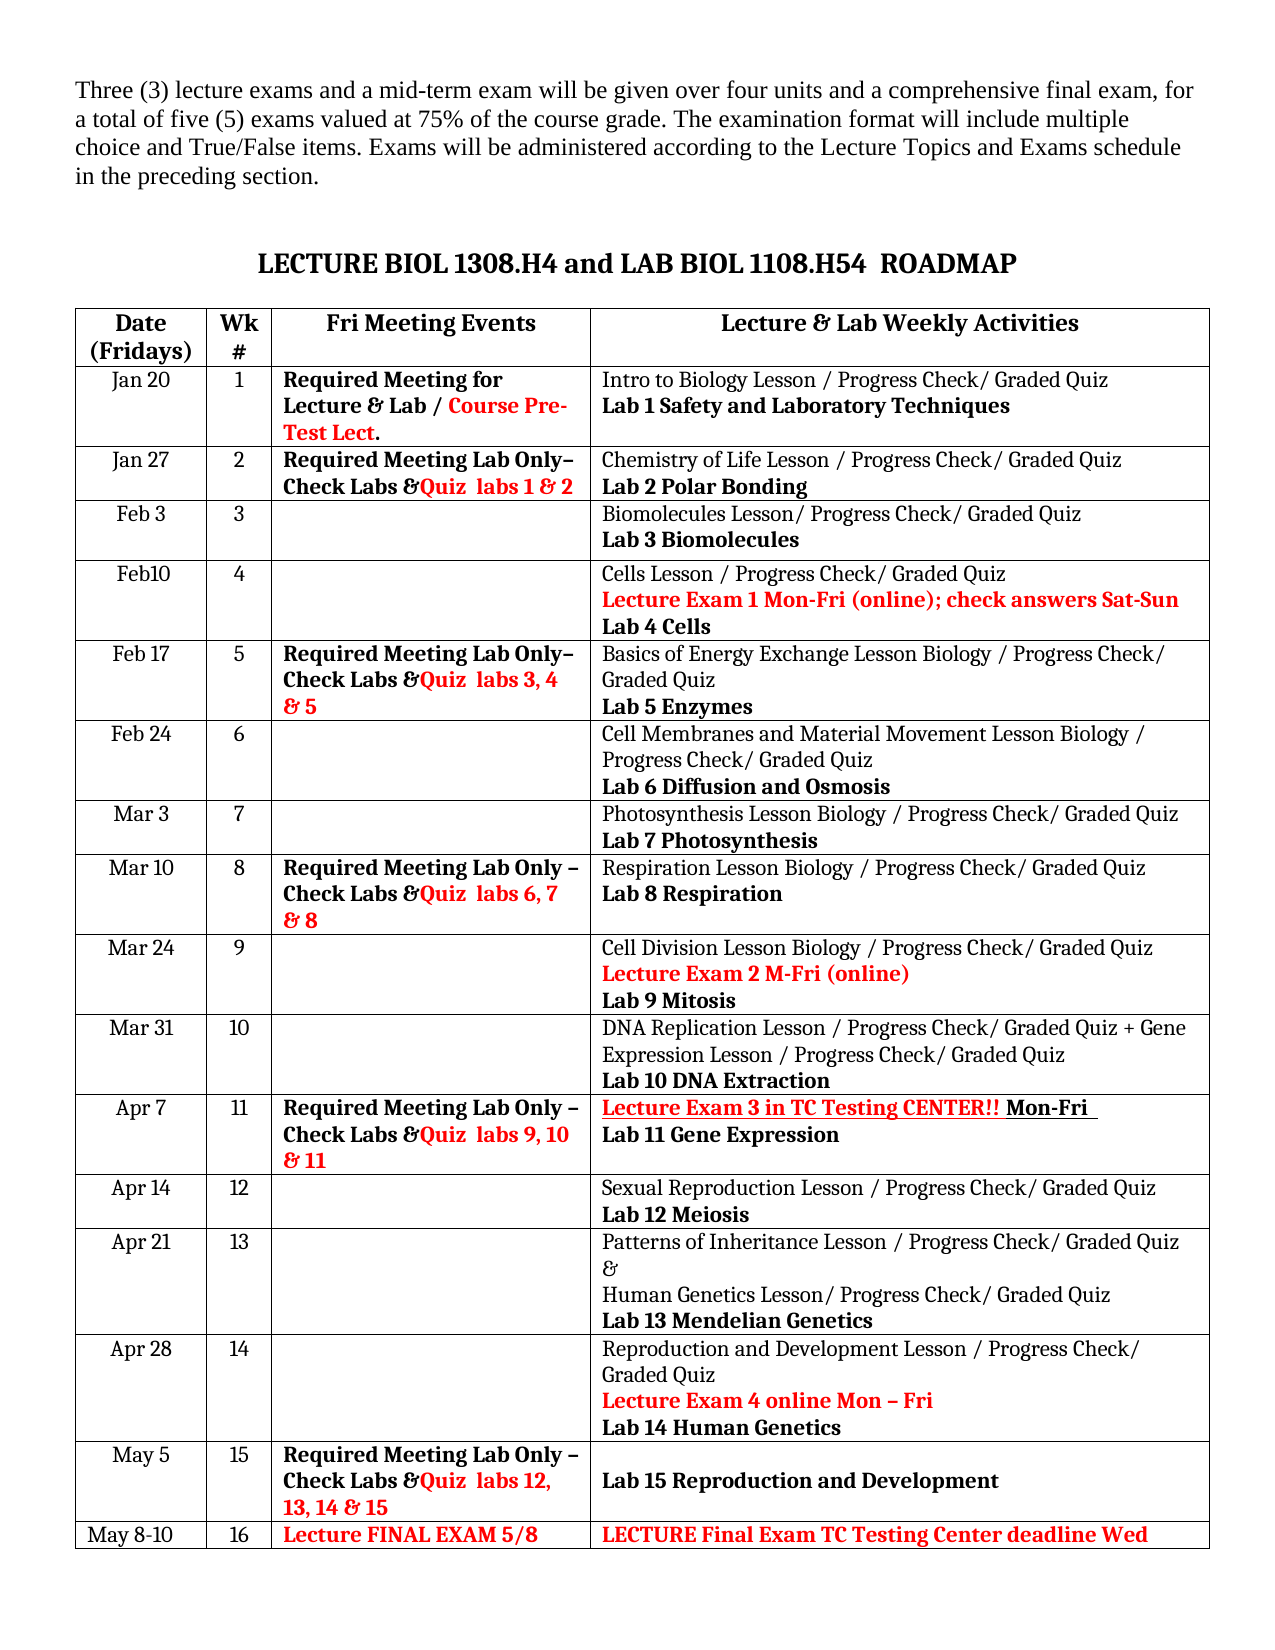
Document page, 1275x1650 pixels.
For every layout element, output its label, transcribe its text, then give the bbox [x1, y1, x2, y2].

table_cell Feb10 [76, 561, 206, 640]
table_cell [591, 1522, 1209, 1548]
table_cell Jan 20 [76, 367, 206, 446]
table_cell [272, 721, 590, 800]
table_cell Mar 24 [76, 935, 206, 1014]
table_cell DNA Replication Lesson / Progress Check/ Graded Quiz + Gene Expression Lesson / Progress Check/ Graded Quiz Lab 10 DNA Extraction [591, 1015, 1209, 1094]
table_cell May 5 [76, 1442, 206, 1521]
table_cell Sexual Reproduction Lesson / Progress Check/ Graded Quiz Lab 12 Meiosis [591, 1175, 1209, 1228]
table_cell Reproduction and Development Lesson / Progress Check/ Graded Quiz Lecture Exam 4 online Mon – Fri Lab 14 Human Genetics [591, 1335, 1209, 1441]
table_cell 16 [207, 1522, 271, 1548]
table_cell Feb 17 [76, 641, 206, 720]
table_cell Required Meeting Lab Only– Check Labs &Quiz labs 1 & 2 [272, 447, 590, 500]
table_cell Lab 15 Reproduction and Development [591, 1442, 1209, 1521]
table_cell Lecture Exam 3 in TC Testing CENTER!! Mon-Fri Lab 11 Gene Expression [591, 1095, 1209, 1174]
table_cell 2 [207, 447, 271, 500]
table_header Fri Meeting Events [272, 309, 590, 366]
table_cell Apr 21 [76, 1229, 206, 1334]
table_cell Required Meeting Lab Only – Check Labs &Quiz labs 6, 7 & 8 [272, 855, 590, 934]
table_cell Mar 3 [76, 801, 206, 854]
table_cell Apr 7 [76, 1095, 206, 1174]
table_cell Required Meeting Lab Only – Check Labs &Quiz labs 9, 10 & 11 [272, 1095, 590, 1174]
table_cell Basics of Energy Exchange Lesson Biology / Progress Check/ Graded Quiz Lab 5 Enzymes [591, 641, 1209, 720]
table_cell 9 [207, 935, 271, 1014]
table_cell Mar 10 [76, 855, 206, 934]
table_cell [272, 935, 590, 1014]
table_cell [272, 801, 590, 854]
table_cell Feb 3 [76, 501, 206, 560]
table_cell Respiration Lesson Biology / Progress Check/ Graded Quiz Lab 8 Respiration [591, 855, 1209, 934]
table_cell Photosynthesis Lesson Biology / Progress Check/ Graded Quiz Lab 7 Photosynthesis [591, 801, 1209, 854]
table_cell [272, 1522, 590, 1548]
table_cell Required Meeting Lab Only – Check Labs &Quiz labs 12, 13, 14 & 15 [272, 1442, 590, 1521]
table_cell Intro to Biology Lesson / Progress Check/ Graded Quiz Lab 1 Safety and Laboratory Techniques [591, 367, 1209, 446]
table_cell Patterns of Inheritance Lesson / Progress Check/ Graded Quiz & Human Genetics Lesson/ Progress Check/ Graded Quiz Lab 13 Mendelian Genetics [591, 1229, 1209, 1334]
table_cell 13 [207, 1229, 271, 1334]
table_cell 10 [207, 1015, 271, 1094]
text Three (3) lecture exams and a mid-term exam will be given over four units and a comprehensive final exam, for a total of five (5) exams valued at 75% of the course grade. The examination format will include multiple choice and True/False items. Exams will be administered according to the Lecture Topics and Exams schedule in the preceding section. [75, 75, 1200, 190]
table_cell 1 [207, 367, 271, 446]
table_cell Feb 24 [76, 721, 206, 800]
table_header Lecture & Lab Weekly Activities [591, 309, 1209, 366]
table_cell Apr 14 [76, 1175, 206, 1228]
table_cell [272, 1015, 590, 1094]
table_cell 6 [207, 721, 271, 800]
table_cell 15 [207, 1442, 271, 1521]
table_cell [272, 501, 590, 560]
table_cell Biomolecules Lesson/ Progress Check/ Graded Quiz Lab 3 Biomolecules [591, 501, 1209, 560]
table_cell [272, 561, 590, 640]
table_cell 14 [207, 1335, 271, 1441]
table_cell 11 [207, 1095, 271, 1174]
table_cell 12 [207, 1175, 271, 1228]
table_header Date (Fridays) [76, 309, 206, 366]
table_cell [272, 1175, 590, 1228]
table_cell [272, 1335, 590, 1441]
table_cell Jan 27 [76, 447, 206, 500]
table_header Wk # [207, 309, 271, 366]
table_cell May 8-10 [76, 1522, 206, 1548]
table_cell 5 [207, 641, 271, 720]
table_cell 4 [207, 561, 271, 640]
table_cell Apr 28 [76, 1335, 206, 1441]
table_cell Required Meeting for Lecture & Lab / Course Pre-Test Lect. [272, 367, 590, 446]
table_cell Cell Division Lesson Biology / Progress Check/ Graded Quiz Lecture Exam 2 M-Fri (online) Lab 9 Mitosis [591, 935, 1209, 1014]
table_cell 8 [207, 855, 271, 934]
table_cell Mar 31 [76, 1015, 206, 1094]
table_cell 7 [207, 801, 271, 854]
table_cell Cell Membranes and Material Movement Lesson Biology / Progress Check/ Graded Quiz Lab 6 Diffusion and Osmosis [591, 721, 1209, 800]
table_cell [272, 1229, 590, 1334]
table_cell 3 [207, 501, 271, 560]
text LECTURE BIOL 1308.H4 and LAB BIOL 1108.H54 ROADMAP [75, 247, 1200, 281]
table_cell Chemistry of Life Lesson / Progress Check/ Graded Quiz Lab 2 Polar Bonding [591, 447, 1209, 500]
table_cell Cells Lesson / Progress Check/ Graded Quiz Lecture Exam 1 Mon-Fri (online); check answers Sat-Sun Lab 4 Cells [591, 561, 1209, 640]
table_cell Required Meeting Lab Only– Check Labs &Quiz labs 3, 4 & 5 [272, 641, 590, 720]
